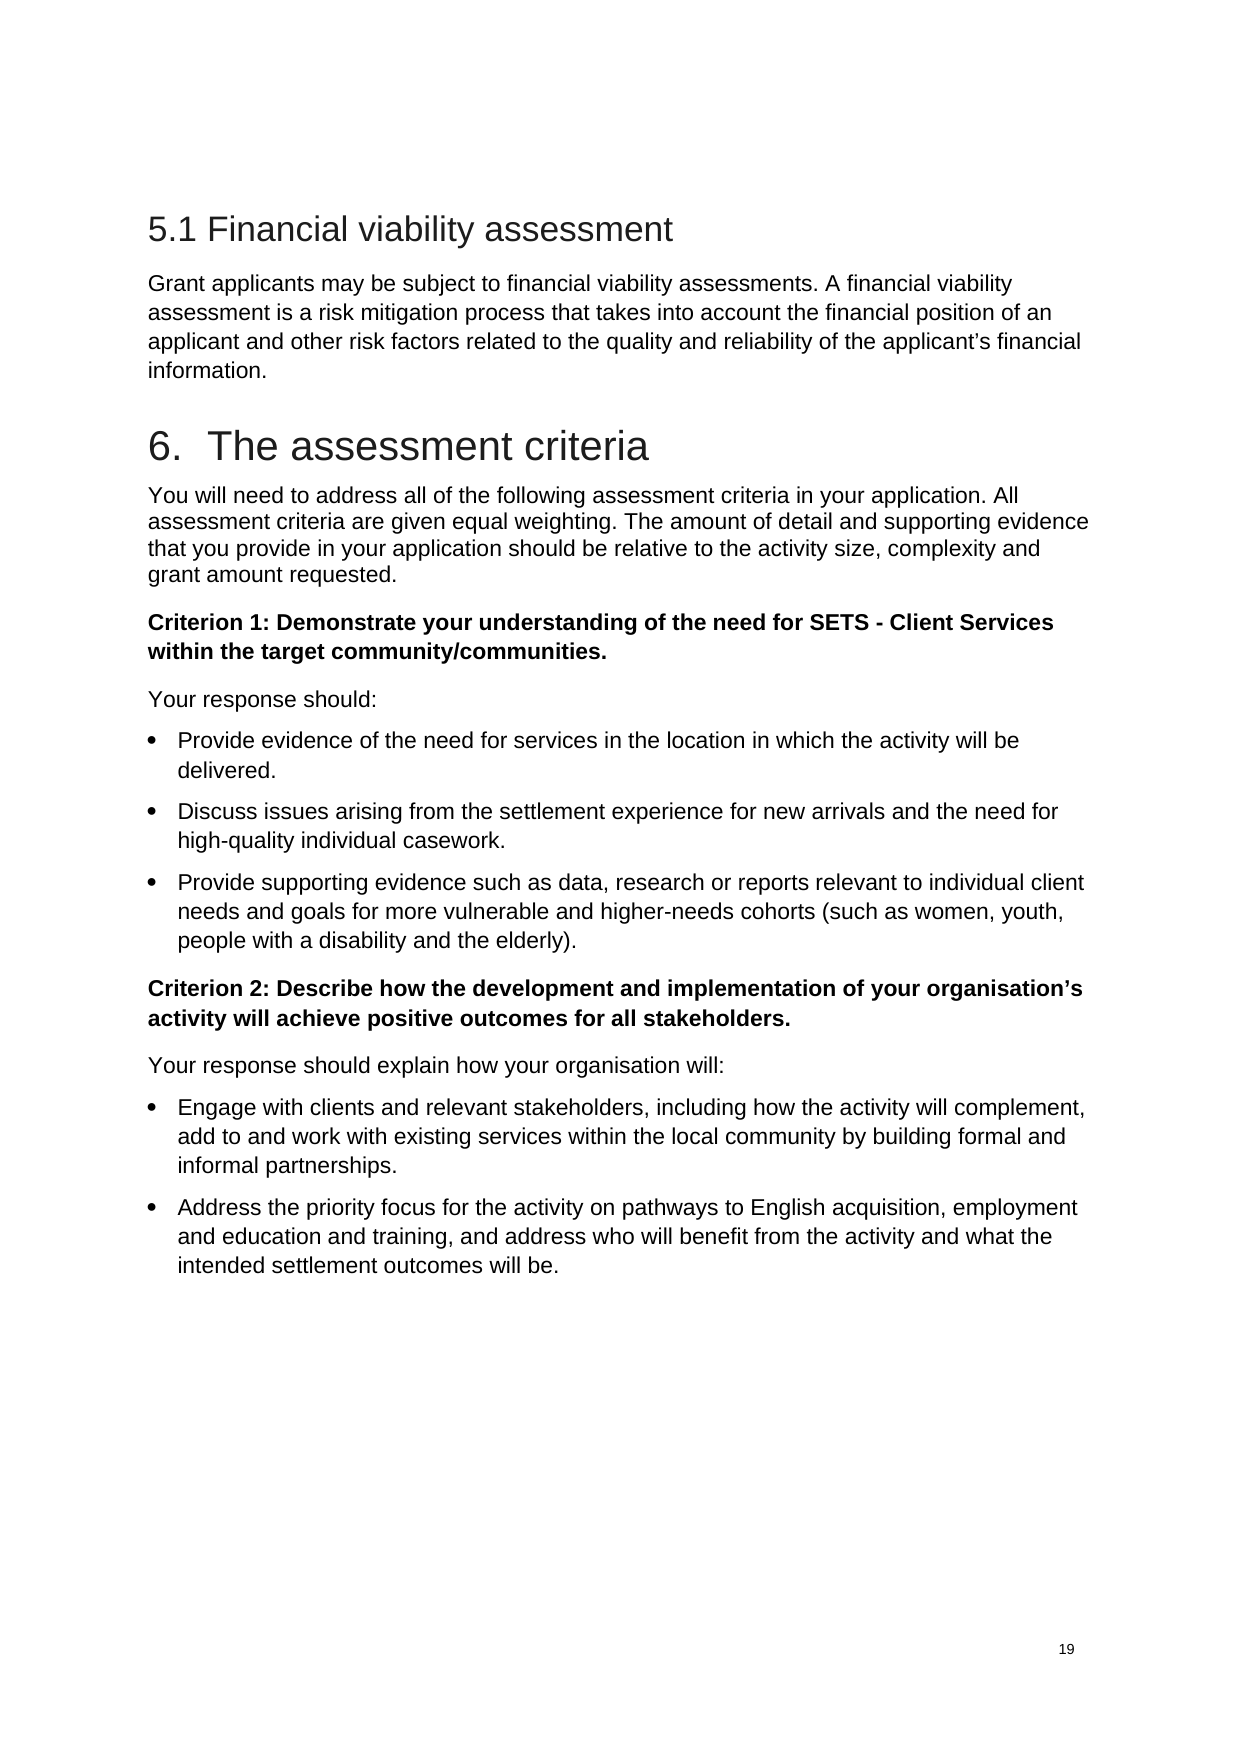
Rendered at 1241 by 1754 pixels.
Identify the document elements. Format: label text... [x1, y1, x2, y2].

text You will need to address all of the following assessment criteria in your application. All assessment criteria are given equal weighting. The amount of detail and supporting evidence that you provide in your application should be relative to the activity size, complexity and grant amount requested. [148, 482, 1092, 587]
text Provide evidence of the need for services in the location in which the activity will be delivered. [148, 725, 1092, 783]
text Your response should explain how your organisation will: [148, 1050, 1092, 1079]
text Grant applicants may be subject to financial viability assessments. A financial viability assessment is a risk mitigation process that takes into account the financial position of an applicant and other risk factors related to the quality and reliability of the applicant’s financial information. [148, 267, 1092, 384]
subtitle Financial viability assessment [148, 207, 1092, 248]
text Criterion 2: Describe how the development and implementation of your organisation’s activity will achieve positive outcomes for all stakeholders. [148, 973, 1092, 1031]
text Criterion 1: Demonstrate your understanding of the need for SETS - Client Services within the target community/communities. [148, 606, 1092, 664]
text Your response should: [148, 683, 1092, 712]
text Address the priority focus for the activity on pathways to English acquisition, employment and education and training, and address who will benefit from the activity and what the intended settlement outcomes will be. [148, 1191, 1092, 1279]
text Engage with clients and relevant stakeholders, including how the activity will complement, add to and work with existing services within the local community by building formal and informal partnerships. [148, 1091, 1092, 1179]
text Provide supporting evidence such as data, research or reports relevant to individual client needs and goals for more vulnerable and higher-needs cohorts (such as women, youth, people with a disability and the elderly). [148, 866, 1092, 954]
subtitle The assessment criteria [148, 421, 1092, 469]
text Discuss issues arising from the settlement experience for new arrivals and the need for high-quality individual casework. [148, 796, 1092, 854]
